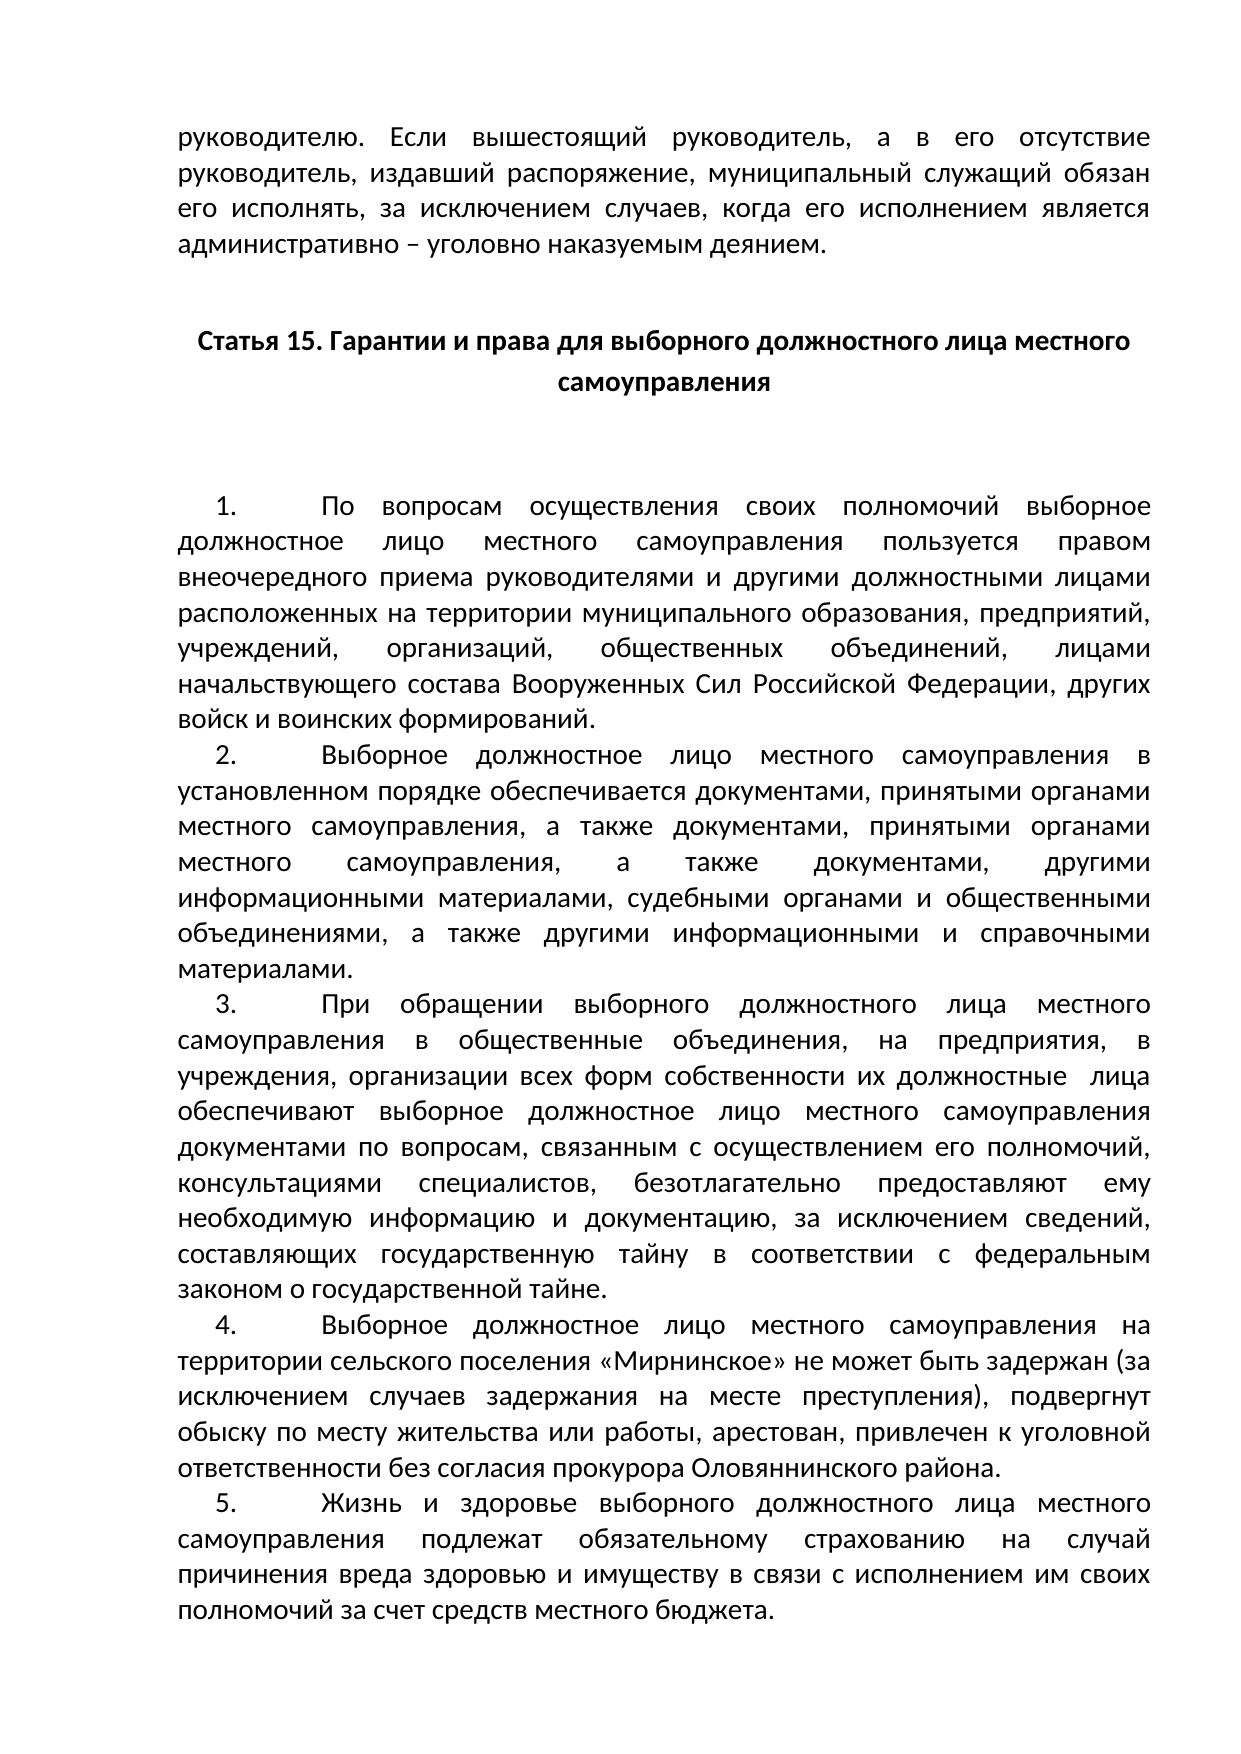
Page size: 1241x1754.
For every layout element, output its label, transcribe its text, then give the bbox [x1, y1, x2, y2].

list Жизнь и здоровье выборного должностного лица местного самоуправления подлежат обязательному страхованию на случай причинения вреда здоровью и имуществу в связи с исполнением им своих полномочий за счет средств местного бюджета. [177, 1484, 1152, 1627]
list При обращении выборного должностного лица местного самоуправления в общественные объединения, на предприятия, в учреждения, организации всех форм собственности их должностные лица обеспечивают выборное должностное лицо местного самоуправления документами по вопросам, связанным с осуществлением его полномочий, консультациями специалистов, безотлагательно предоставляют ему необходимую информацию и документацию, за исключением сведений, составляющих государственную тайну в соответствии с федеральным законом о государственной тайне. [177, 986, 1152, 1306]
list Выборное должностное лицо местного самоуправления в установленном порядке обеспечивается документами, принятыми органами местного самоуправления, а также документами, принятыми органами местного самоуправления, а также документами, другими информационными материалами, судебными органами и общественными объединениями, а также другими информационными и справочными материалами. [177, 736, 1152, 986]
text Статья 15. Гарантии и права для выборного должностного лица местного самоуправления [177, 322, 1152, 399]
list По вопросам осуществления своих полномочий выборное должностное лицо местного самоуправления пользуется правом внеочередного приема руководителями и другими должностными лицами расположенных на территории муниципального образования, предприятий, учреждений, организаций, общественных объединений, лицами начальствующего состава Вооруженных Сил Российской Федерации, других войск и воинских формирований. [177, 487, 1152, 736]
list Выборное должностное лицо местного самоуправления на территории сельского поселения «Мирнинское» не может быть задержан (за исключением случаев задержания на месте преступления), подвергнут обыску по месту жительства или работы, арестован, привлечен к уголовной ответственности без согласия прокурора Оловяннинского района. [177, 1306, 1152, 1484]
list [177, 118, 1152, 261]
